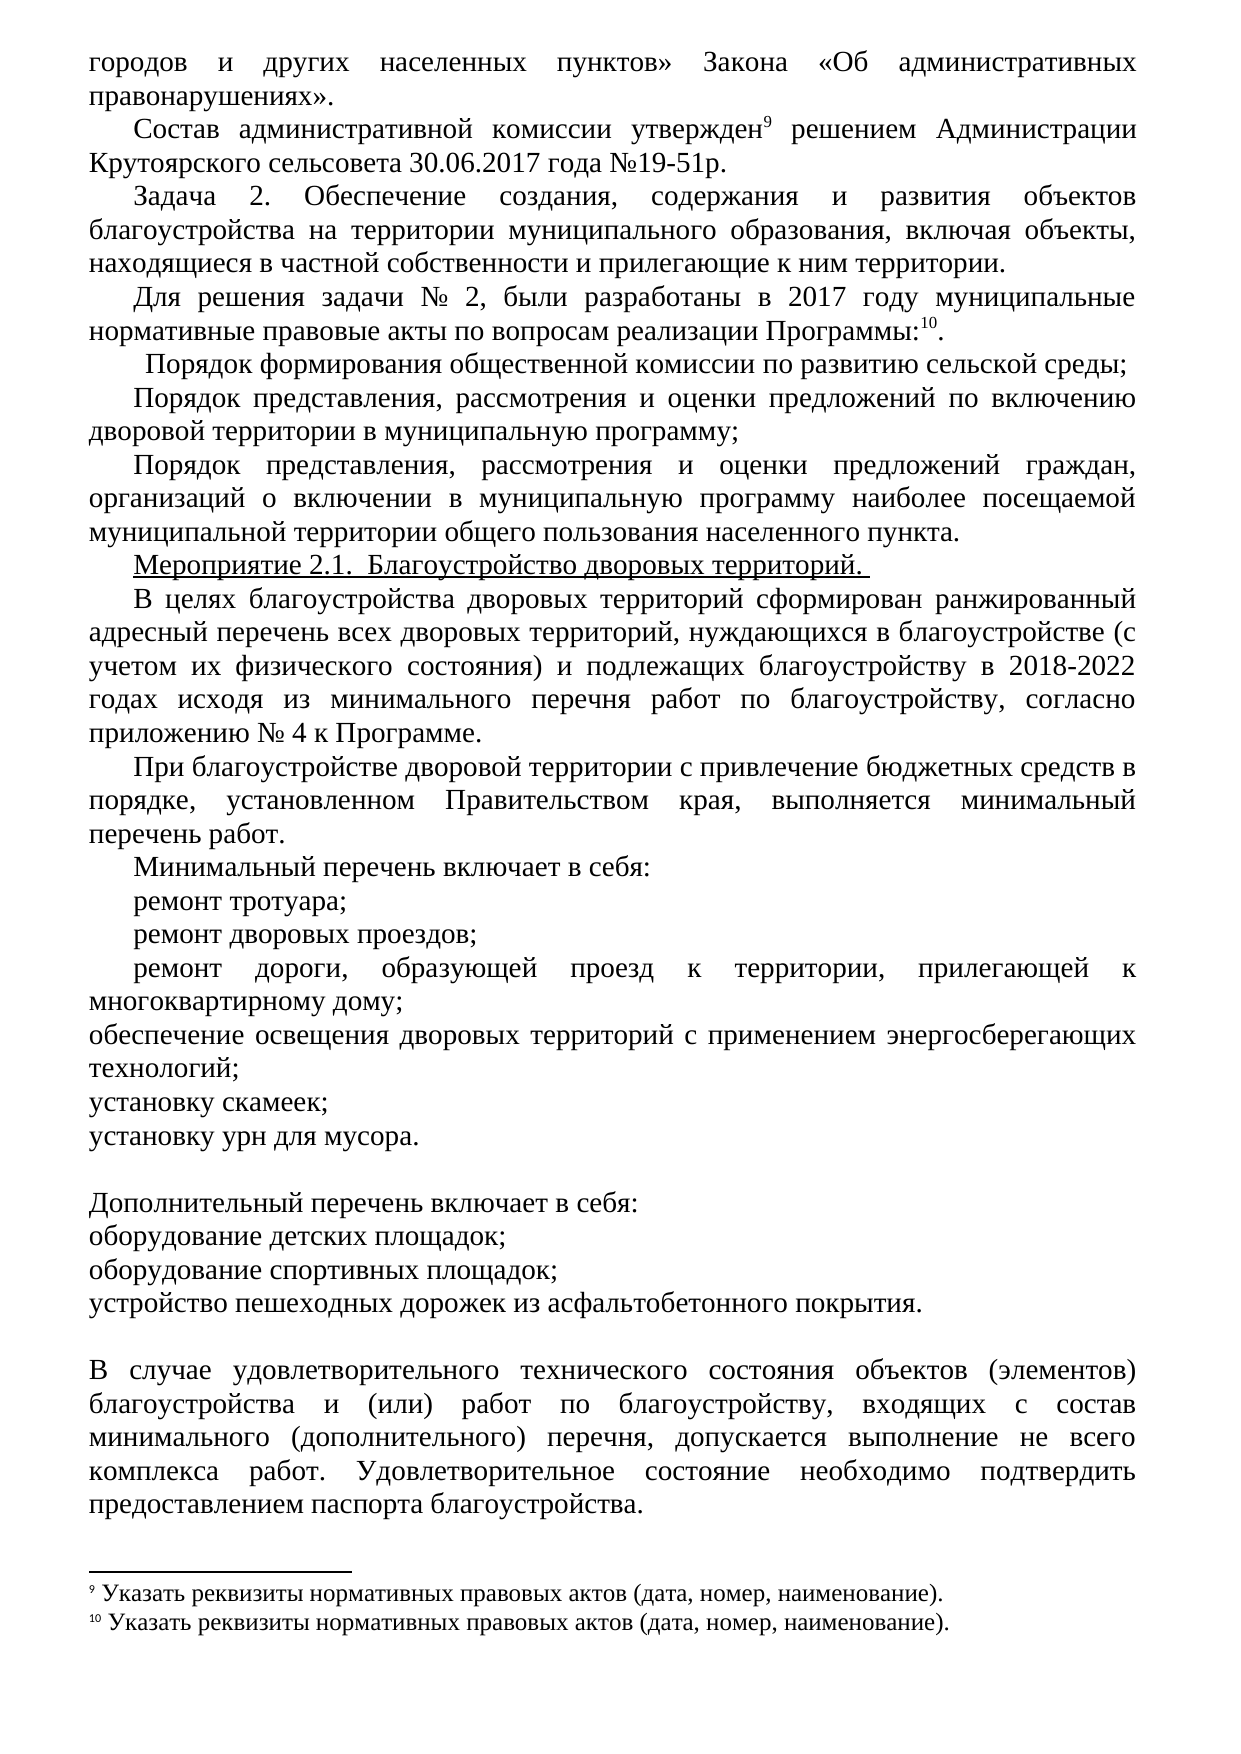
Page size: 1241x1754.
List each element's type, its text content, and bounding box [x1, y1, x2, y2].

text Мероприятие 2.1. Благоустройство дворовых территорий. [89, 547, 1137, 581]
text При благоустройстве дворовой территории с привлечение бюджетных средств в порядке, установленном Правительством края, выполняется минимальный перечень работ. [89, 749, 1137, 849]
text Порядок представления, рассмотрения и оценки предложений по включению дворовой территории в муниципальную программу; [89, 380, 1137, 447]
text ремонт дворовых проездов; [89, 916, 1137, 950]
text устройство пешеходных дорожек из асфальтобетонного покрытия. [89, 1285, 1137, 1319]
text Порядок формирования общественной комиссии по развитию сельской среды; [89, 346, 1137, 380]
text ремонт тротуара; [89, 883, 1137, 916]
text Состав административной комиссии утвержден решением Администрации Крутоярского сельсовета 30.06.2017 года №19-51р. [89, 111, 1137, 178]
text ремонт дороги, образующей проезд к территории, прилегающей к многоквартирному дому; [89, 950, 1137, 1017]
text Дополнительный перечень включает в себя: [89, 1185, 1137, 1218]
text оборудование детских площадок; [89, 1218, 1137, 1252]
text Порядок представления, рассмотрения и оценки предложений граждан, организаций о включении в муниципальную программу наиболее посещаемой муниципальной территории общего пользования населенного пункта. [89, 447, 1137, 547]
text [89, 44, 1137, 111]
text Минимальный перечень включает в себя: [89, 849, 1137, 883]
text установку скамеек; [89, 1084, 1137, 1118]
text В целях благоустройства дворовых территорий сформирован ранжированный адресный перечень всех дворовых территорий, нуждающихся в благоустройстве (с учетом их физического состояния) и подлежащих благоустройству в 2018-2022 годах исходя из минимального перечня работ по благоустройству, согласно приложению № 4 к Программе. [89, 581, 1137, 749]
text Задача 2. Обеспечение создания, содержания и развития объектов благоустройства на территории муниципального образования, включая объекты, находящиеся в частной собственности и прилегающие к ним территории. [89, 178, 1137, 279]
text Для решения задачи № 2, были разработаны в 2017 году муниципальные нормативные правовые акты по вопросам реализации Программы:. [89, 279, 1137, 346]
text установку урн для мусора. [89, 1118, 1137, 1151]
text обеспечение освещения дворовых территорий с применением энергосберегающих технологий; [89, 1017, 1137, 1084]
text оборудование спортивных площадок; [89, 1252, 1137, 1285]
text В случае удовлетворительного технического состояния объектов (элементов) благоустройства и (или) работ по благоустройству, входящих с состав минимального (дополнительного) перечня, допускается выполнение не всего комплекса работ. Удовлетворительное состояние необходимо подтвердить предоставлением паспорта благоустройства. [89, 1352, 1137, 1520]
